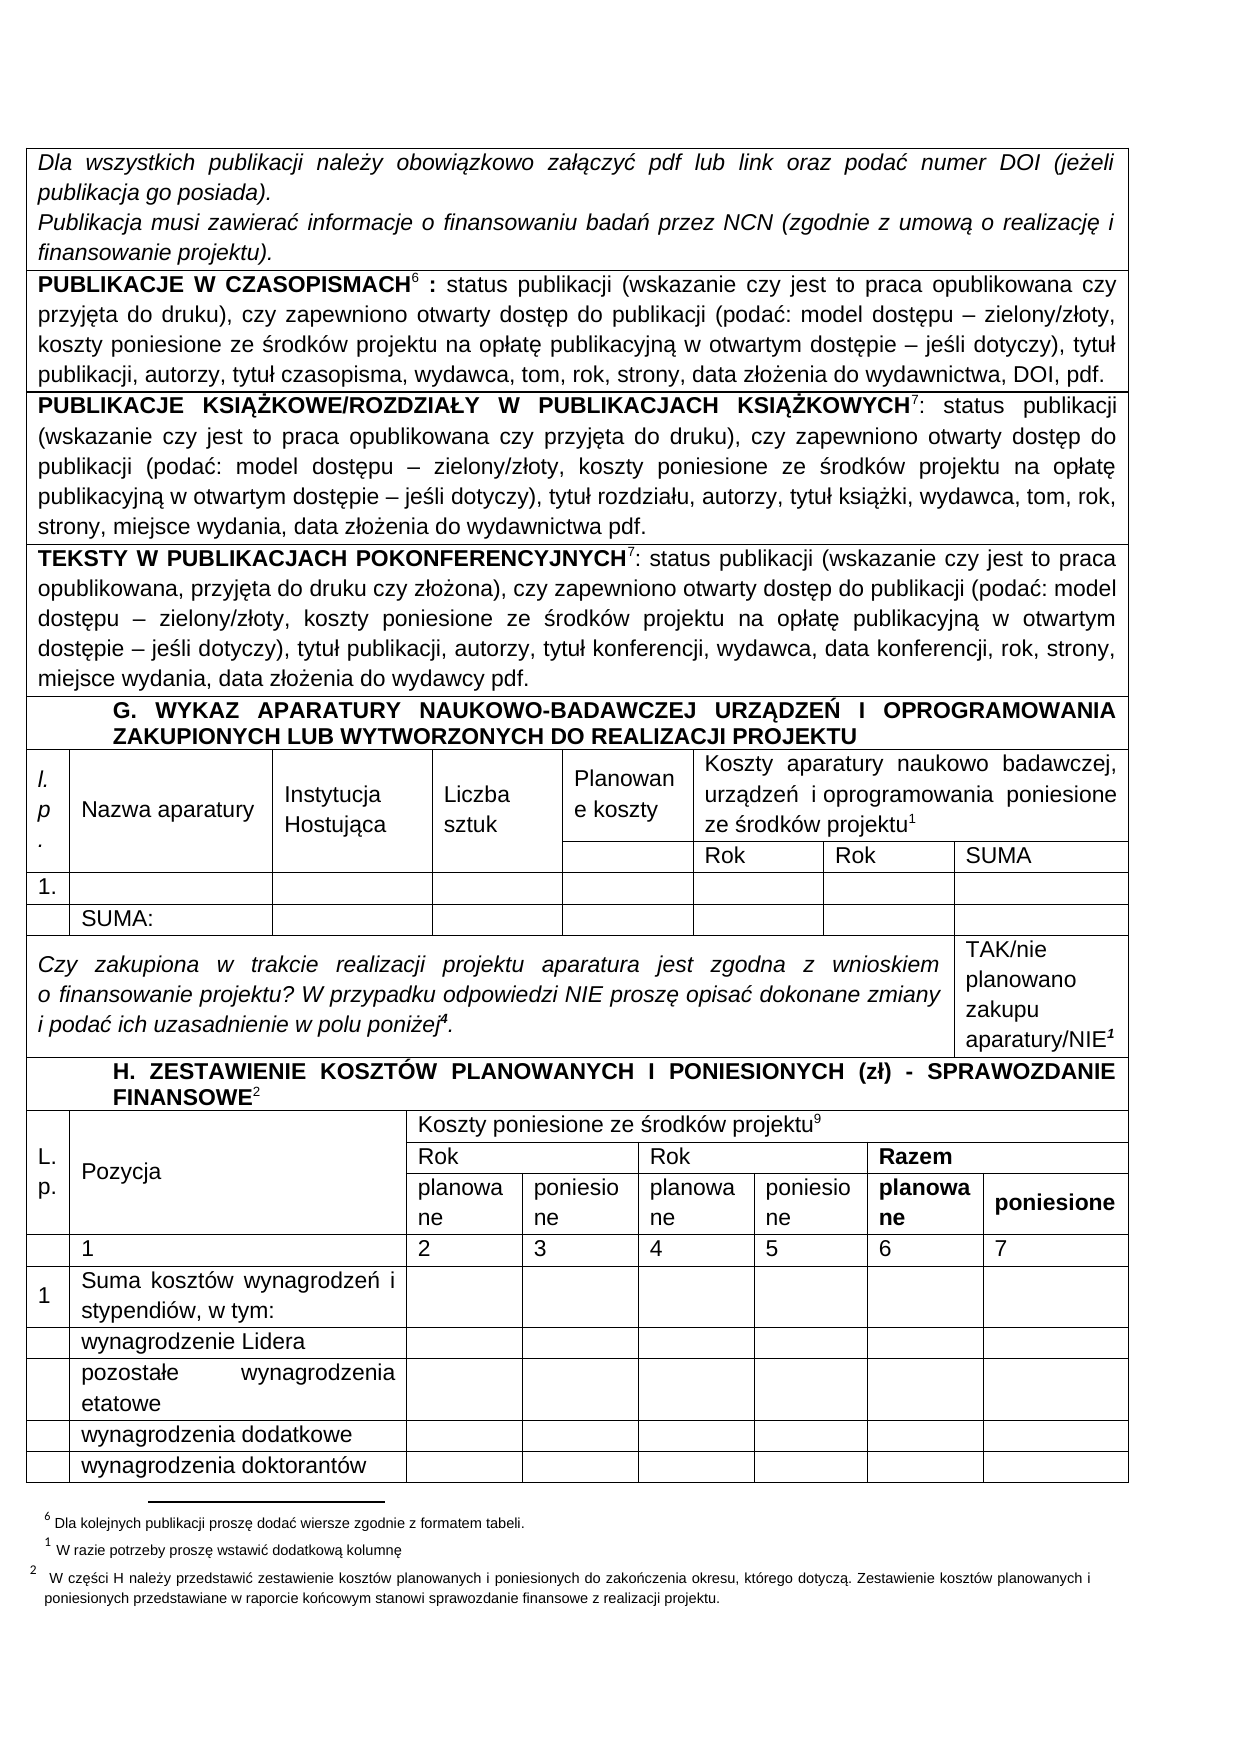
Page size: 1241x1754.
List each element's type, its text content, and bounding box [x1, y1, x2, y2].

table_cell 3 [523, 1235, 638, 1266]
table_cell 7 [984, 1235, 1128, 1266]
table_cell [27, 1421, 69, 1451]
table_cell [824, 905, 954, 935]
table_cell [868, 1328, 983, 1358]
table_cell wynagrodzenia doktorantów [70, 1452, 406, 1482]
table_cell H. ZESTAWIENIE KOSZTÓW PLANOWANYCH I PONIESIONYCH (zł) - SPRAWOZDANIE FINANSOWE [27, 1058, 1128, 1110]
table_cell [868, 1452, 983, 1482]
table_cell 2 [407, 1235, 522, 1266]
table_cell [984, 1421, 1128, 1451]
table_cell [563, 873, 693, 903]
table_cell [694, 873, 823, 903]
table_cell [639, 1452, 754, 1482]
table_cell [407, 1421, 522, 1451]
table_cell L.p. [27, 1111, 69, 1234]
table_cell Razem [868, 1143, 1128, 1173]
table_cell Koszty poniesione ze środków projektu9 [407, 1111, 1128, 1142]
table_cell [868, 1421, 983, 1451]
table_cell [694, 905, 823, 935]
table_cell Dla wszystkich publikacji należy obowiązkowo załączyć pdf lub link oraz podać numer DOI (jeżeli publikacja go posiada). Publikacja musi zawierać informacje o finansowaniu badań przez NCN (zgodnie z umową o realizację i finansowanie projektu). [27, 149, 1128, 269]
table_cell [433, 873, 562, 903]
table_cell [755, 1267, 867, 1327]
table_cell [407, 1452, 522, 1482]
table_cell Planowane koszty [563, 750, 693, 841]
table_cell [639, 1267, 754, 1327]
table_cell 1 [70, 1235, 406, 1266]
table_cell Rok [824, 842, 954, 872]
table_cell [523, 1328, 638, 1358]
table_cell SUMA [955, 842, 1128, 872]
table_cell PUBLIKACJE KSIĄŻKOWE/ROZDZIAŁY W PUBLIKACJACH KSIĄŻKOWYCH7: status publikacji (wskazanie czy jest to praca opublikowana czy przyjęta do druku), czy zapewniono otwarty dostęp do publikacji (podać: model dostępu – zielony/złoty, koszty poniesione ze środków projektu na opłatę publikacyjną w otwartym dostępie – jeśli dotyczy), tytuł rozdziału, autorzy, tytuł książki, wydawca, tom, rok, strony, miejsce wydania, data złożenia do wydawnictwa pdf. [27, 393, 1128, 543]
table_cell Koszty aparatury naukowo badawczej, urządzeń i oprogramowania poniesione ze środków projektu [694, 750, 1128, 841]
table_cell [433, 905, 562, 935]
table_cell Pozycja [70, 1111, 406, 1234]
table_cell [27, 1235, 69, 1266]
table_cell [70, 873, 272, 903]
table_cell [523, 1267, 638, 1327]
table_cell [407, 1328, 522, 1358]
table_cell [407, 1267, 522, 1327]
table_cell [523, 1452, 638, 1482]
table_cell [955, 873, 1128, 903]
table_cell wynagrodzenia dodatkowe [70, 1421, 406, 1451]
table_cell Rok [407, 1143, 638, 1173]
table_cell [563, 905, 693, 935]
table_cell [755, 1359, 867, 1420]
table_cell [273, 905, 432, 935]
table_cell PUBLIKACJE W CZASOPISMACH : status publikacji (wskazanie czy jest to praca opublikowana czy przyjęta do druku), czy zapewniono otwarty dostęp do publikacji (podać: model dostępu – zielony/złoty, koszty poniesione ze środków projektu na opłatę publikacyjną w otwartym dostępie – jeśli dotyczy), tytuł publikacji, autorzy, tytuł czasopisma, wydawca, tom, rok, strony, data złożenia do wydawnictwa, DOI, pdf. [27, 271, 1128, 391]
table_cell [755, 1328, 867, 1358]
table_cell [523, 1421, 638, 1451]
table_cell [27, 905, 69, 935]
table_cell 5 [755, 1235, 867, 1266]
table_cell SUMA: [70, 905, 272, 935]
table_cell wynagrodzenie Lidera [70, 1328, 406, 1358]
table_cell [868, 1267, 983, 1327]
table_cell 1. [27, 873, 69, 903]
table_cell [755, 1452, 867, 1482]
table_cell Rok [694, 842, 823, 872]
table_cell [273, 873, 432, 903]
table_cell [868, 1359, 983, 1420]
table_cell [639, 1328, 754, 1358]
table_cell 6 [868, 1235, 983, 1266]
table_cell [984, 1328, 1128, 1358]
table_cell poniesione [984, 1174, 1128, 1234]
table_cell 1 [27, 1267, 69, 1327]
table_cell Czy zakupiona w trakcie realizacji projektu aparatura jest zgodna z wnioskiem o finansowanie projektu? W przypadku odpowiedzi NIE proszę opisać dokonane zmiany i podać ich uzasadnienie w polu poniżej4. [27, 936, 954, 1057]
table_cell planowane [639, 1174, 754, 1234]
table_cell [955, 905, 1128, 935]
table_cell 4 [639, 1235, 754, 1266]
table_cell [407, 1359, 522, 1420]
table_cell [824, 873, 954, 903]
table_cell [639, 1421, 754, 1451]
table_cell [639, 1359, 754, 1420]
table_cell poniesione [755, 1174, 867, 1234]
table_cell G. WYKAZ APARATURY NAUKOWO-BADAWCZEJ URZĄDZEŃ I OPROGRAMOWANIA ZAKUPIONYCH LUB WYTWORZONYCH DO REALIZACJI PROJEKTU [27, 697, 1128, 749]
table_cell [27, 1359, 69, 1420]
table_cell [755, 1421, 867, 1451]
table_cell planowane [407, 1174, 522, 1234]
table_cell TAK/nie planowano zakupu aparatury/NIE1 [955, 936, 1128, 1057]
table_cell Nazwa aparatury [70, 750, 272, 872]
table_cell [27, 1328, 69, 1358]
table_cell poniesione [523, 1174, 638, 1234]
table_cell [27, 1452, 69, 1482]
table_cell l.p. [27, 750, 69, 872]
table_cell Suma kosztów wynagrodzeń i stypendiów, w tym: [70, 1267, 406, 1327]
table_cell [984, 1452, 1128, 1482]
table_cell Instytucja Hostująca [273, 750, 432, 872]
table_cell Liczba sztuk [433, 750, 562, 872]
table_cell [563, 842, 693, 872]
table_cell [984, 1267, 1128, 1327]
table_cell Rok [639, 1143, 867, 1173]
table_cell [523, 1359, 638, 1420]
table_cell planowane [868, 1174, 983, 1234]
table_cell [984, 1359, 1128, 1420]
table_cell TEKSTY W PUBLIKACJACH POKONFERENCYJNYCH7: status publikacji (wskazanie czy jest to praca opublikowana, przyjęta do druku czy złożona), czy zapewniono otwarty dostęp do publikacji (podać: model dostępu – zielony/złoty, koszty poniesione ze środków projektu na opłatę publikacyjną w otwartym dostępie – jeśli dotyczy), tytuł publikacji, autorzy, tytuł konferencji, wydawca, data konferencji, rok, strony, miejsce wydania, data złożenia do wydawcy pdf. [27, 545, 1128, 696]
table_cell pozostałe wynagrodzenia etatowe [70, 1359, 406, 1420]
